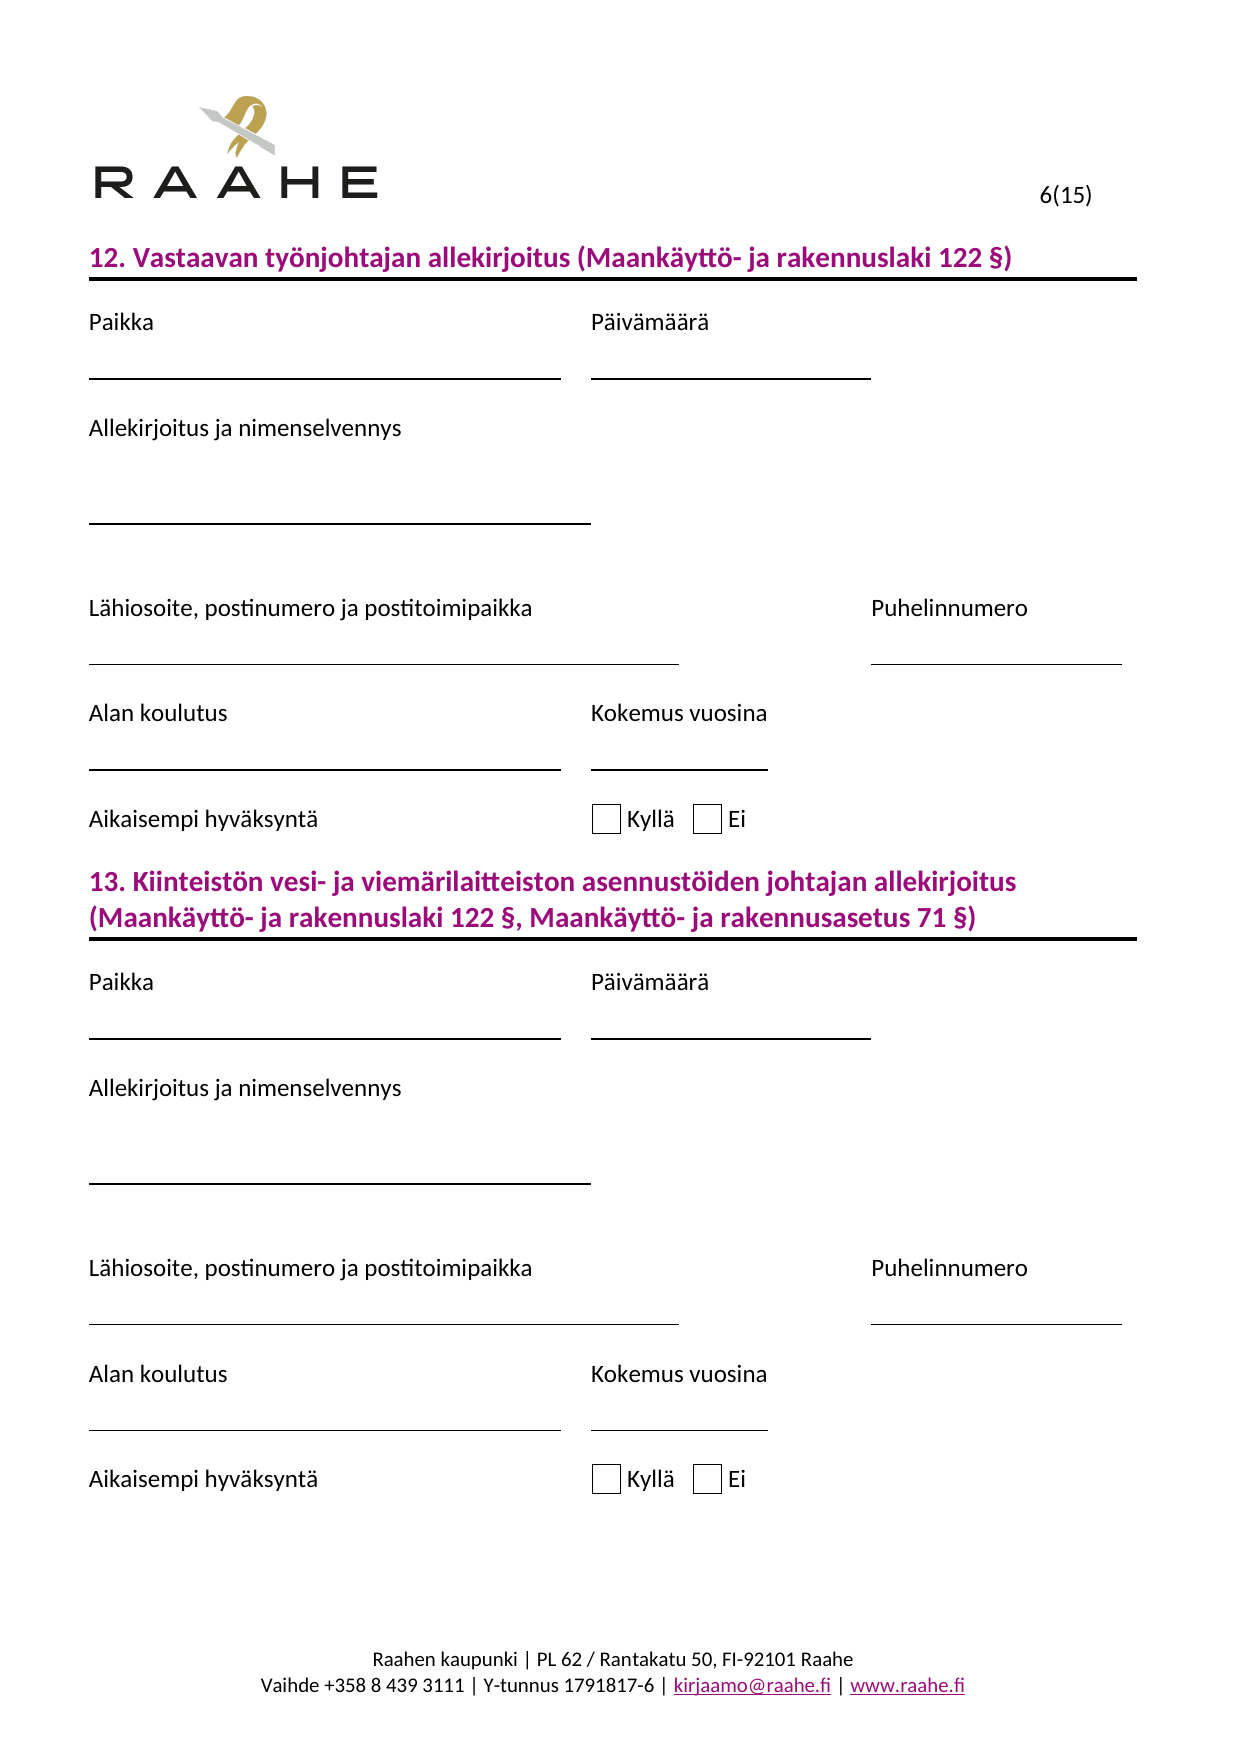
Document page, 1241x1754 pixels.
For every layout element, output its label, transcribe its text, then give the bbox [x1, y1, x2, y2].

text Lähiosoite, postinumero ja postitoimipaikka Puhelinnumero [89, 1252, 1137, 1283]
subtitle 13. Kiinteistön vesi- ja viemärilaitteiston asennustöiden johtajan allekirjoitus (Maankäyttö- ja rakennuslaki 122 §, Maankäyttö- ja rakennusasetus 71 §) [89, 863, 1137, 937]
text Lähiosoite, postinumero ja postitoimipaikka Puhelinnumero [89, 592, 1137, 622]
text Paikka Päivämäärä [89, 966, 1137, 997]
subtitle 12. Vastaavan työnjohtajan allekirjoitus (Maankäyttö- ja rakennuslaki 122 §) [89, 239, 1137, 277]
text Alan koulutus Kokemus vuosina [89, 698, 1137, 728]
text Aikaisempi hyväksyntä Kyllä Ei [89, 1463, 1137, 1494]
text Allekirjoitus ja nimenselvennys [89, 1072, 1137, 1103]
text Alan koulutus Kokemus vuosina [89, 1358, 1137, 1388]
text Paikka Päivämäärä [89, 306, 1137, 337]
picture [88, 88, 383, 204]
text Allekirjoitus ja nimenselvennys [89, 412, 1137, 442]
text Aikaisempi hyväksyntä Kyllä Ei [89, 803, 1137, 834]
